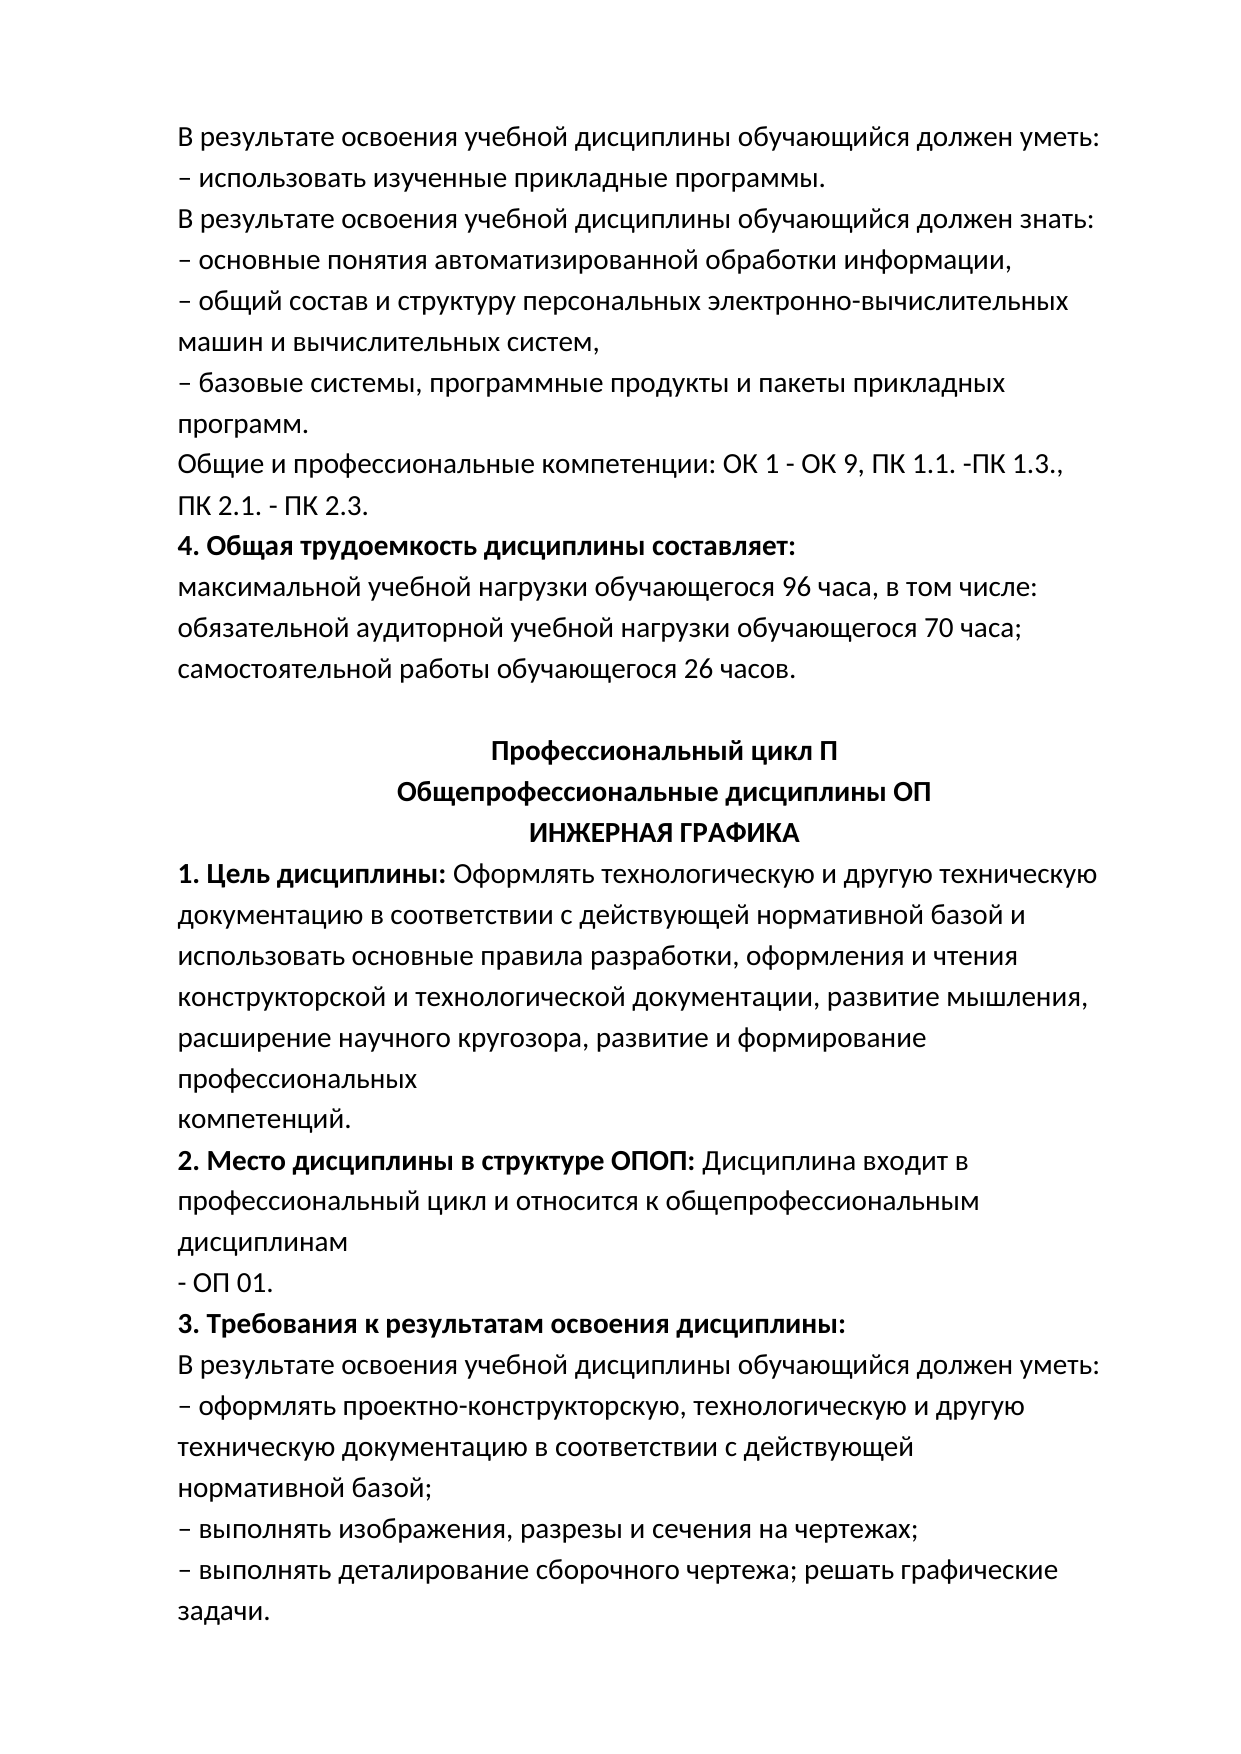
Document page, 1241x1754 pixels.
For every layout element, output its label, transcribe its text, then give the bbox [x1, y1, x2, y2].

text 3. Требования к результатам освоения дисциплины: [177, 1305, 1152, 1341]
text документацию в соответствии с действующей нормативной базой и [177, 896, 1152, 932]
text использовать основные правила разработки, оформления и чтения [177, 937, 1152, 972]
text обязательной аудиторной учебной нагрузки обучающегося 70 часа; [177, 609, 1152, 645]
text ПК 2.1. - ПК 2.3. [177, 487, 1152, 522]
text конструкторской и технологической документации, развитие мышления, [177, 978, 1152, 1013]
text профессиональный цикл и относится к общепрофессиональным дисциплинам [177, 1182, 1152, 1259]
text – оформлять проектно-конструкторскую, технологическую и другую [177, 1387, 1152, 1423]
text – выполнять изображения, разрезы и сечения на чертежах; [177, 1510, 1152, 1546]
text максимальной учебной нагрузки обучающегося 96 часа, в том числе: [177, 568, 1152, 604]
text нормативной базой; [177, 1469, 1152, 1505]
text машин и вычислительных систем, [177, 323, 1152, 358]
text 4. Общая трудоемкость дисциплины составляет: [177, 527, 1152, 563]
text Общие и профессиональные компетенции: ОК 1 - ОК 9, ПК 1.1. -ПК 1.3., [177, 446, 1152, 481]
text В результате освоения учебной дисциплины обучающийся должен уметь: [177, 1346, 1152, 1382]
text расширение научного кругозора, развитие и формирование профессиональных [177, 1019, 1152, 1095]
text самостоятельной работы обучающегося 26 часов. [177, 650, 1152, 686]
text В результате освоения учебной дисциплины обучающийся должен уметь: [177, 118, 1152, 154]
text программ. [177, 405, 1152, 440]
text Общепрофессиональные дисциплины ОП [177, 773, 1152, 809]
text – выполнять деталирование сборочного чертежа; решать графические [177, 1551, 1152, 1587]
text техническую документацию в соответствии с действующей [177, 1428, 1152, 1464]
text задачи. [177, 1592, 1152, 1627]
text – основные понятия автоматизированной обработки информации, [177, 241, 1152, 277]
text 1. Цель дисциплины: Оформлять технологическую и другую техническую [177, 855, 1152, 891]
text 2. Место дисциплины в структуре ОПОП: Дисциплина входит в [177, 1142, 1152, 1177]
text Профессиональный цикл П [177, 732, 1152, 768]
text – общий состав и структуру персональных электронно-вычислительных [177, 282, 1152, 317]
text компетенций. [177, 1101, 1152, 1136]
text ИНЖЕРНАЯ ГРАФИКА [177, 814, 1152, 850]
text – использовать изученные прикладные программы. [177, 159, 1152, 195]
text - ОП 01. [177, 1264, 1152, 1300]
text В результате освоения учебной дисциплины обучающийся должен знать: [177, 200, 1152, 236]
text – базовые системы, программные продукты и пакеты прикладных [177, 364, 1152, 399]
